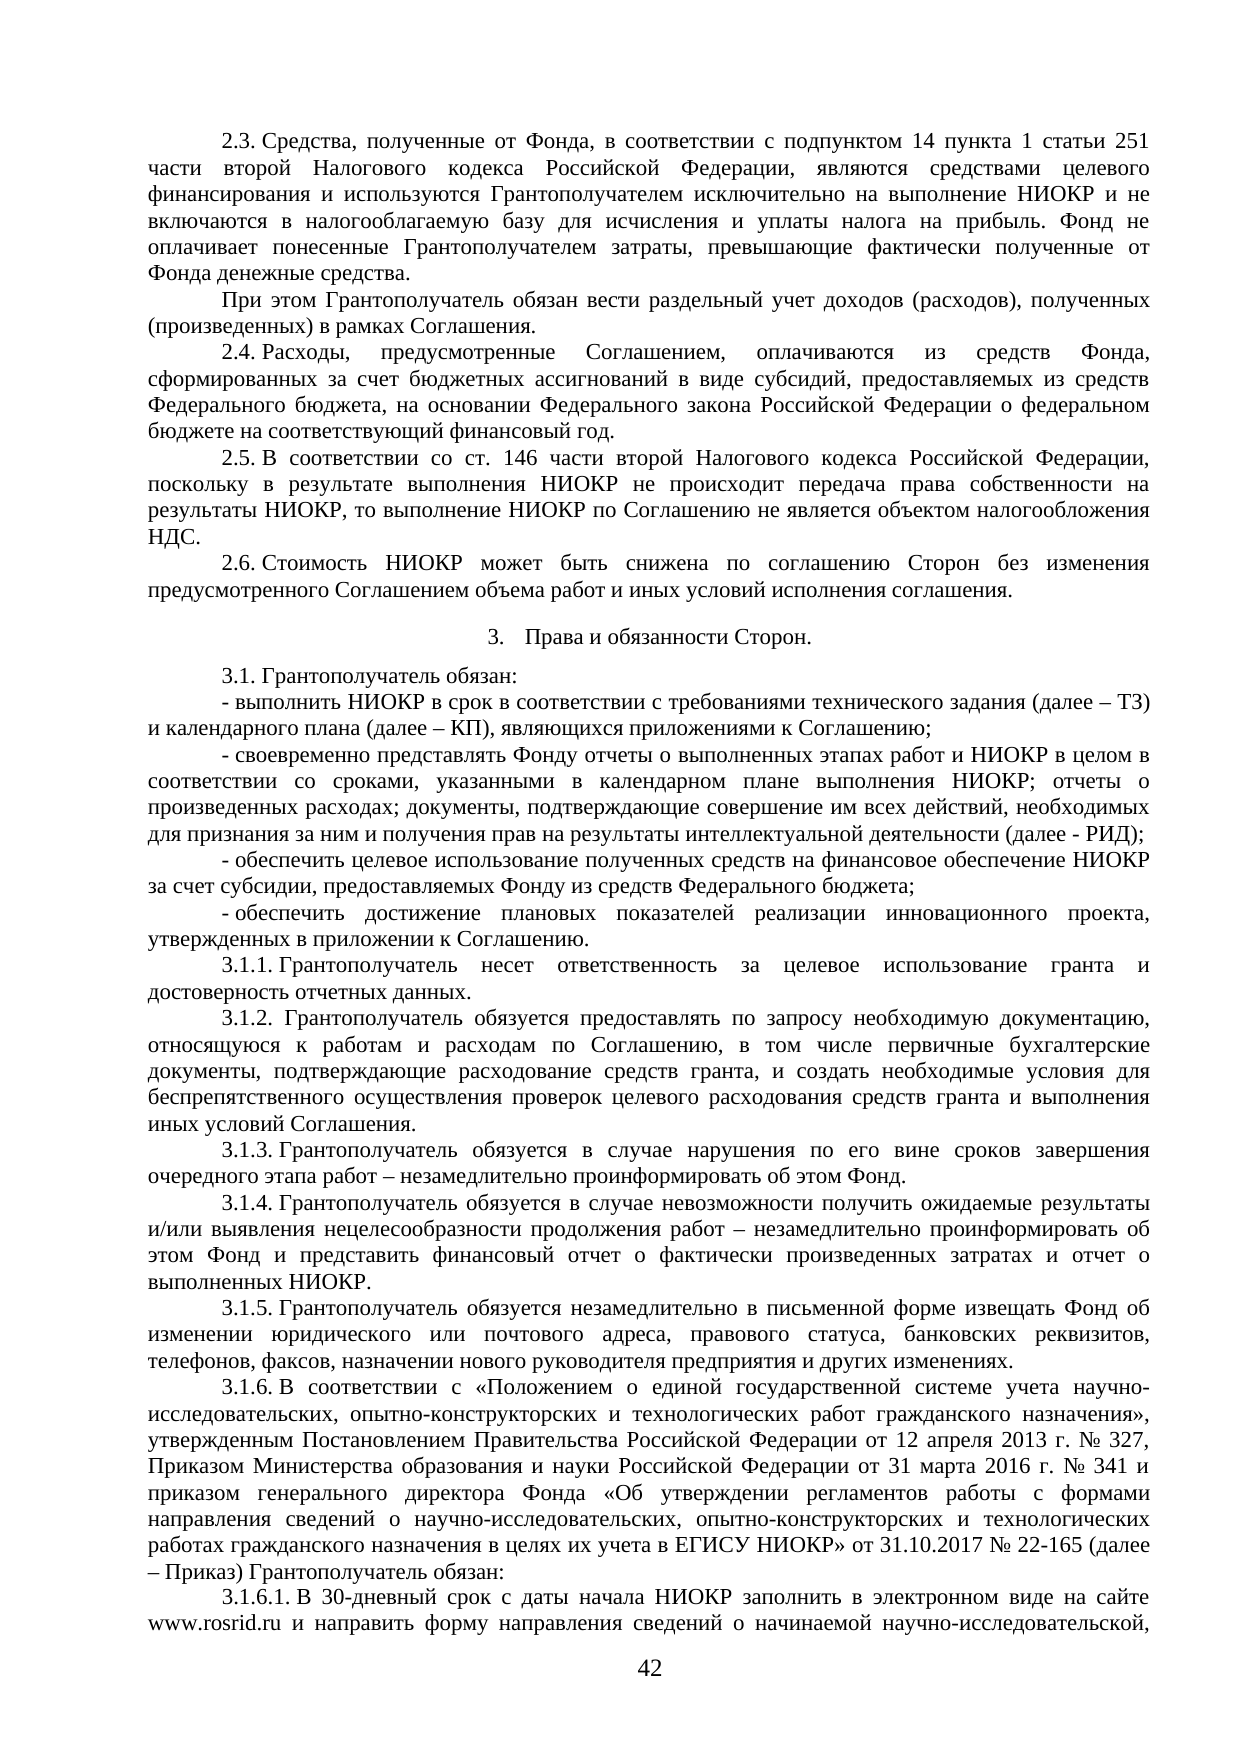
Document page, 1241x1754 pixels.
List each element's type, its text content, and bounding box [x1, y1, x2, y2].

text 3.1.2. Грантополучатель обязуется предоставлять по запросу необходимую документацию, относящуюся к работам и расходам по Соглашению, в том числе первичные бухгалтерские документы, подтверждающие расходование средств гранта, и создать необходимые условия для беспрепятственного осуществления проверок целевого расходования средств гранта и выполнения иных условий Соглашения. [148, 1004, 1152, 1136]
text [148, 1584, 1152, 1636]
text 3.1. Грантополучатель обязан: [148, 662, 1152, 688]
text 3.1.4. Грантополучатель обязуется в случае невозможности получить ожидаемые результаты и/или выявления нецелесообразности продолжения работ – незамедлительно проинформировать об этом Фонд и представить финансовый отчет о фактически произведенных затратах и отчет о выполненных НИОКР. [148, 1189, 1152, 1294]
text - обеспечить достижение плановых показателей реализации инновационного проекта, утвержденных в приложении к Соглашению. [148, 899, 1152, 952]
text 3.1.1. Грантополучатель несет ответственность за целевое использование гранта и достоверность отчетных данных. [148, 952, 1152, 1004]
text - своевременно представлять Фонду отчеты о выполненных этапах работ и НИОКР в целом в соответствии со сроками, указанными в календарном плане выполнения НИОКР; отчеты о произведенных расходах; документы, подтверждающие совершение им всех действий, необходимых для признания за ним и получения прав на результаты интеллектуальной деятельности (далее - РИД); [148, 741, 1152, 846]
text 3.1.5. Грантополучатель обязуется незамедлительно в письменной форме извещать Фонд об изменении юридического или почтового адреса, правового статуса, банковских реквизитов, телефонов, факсов, назначении нового руководителя предприятия и других изменениях. [148, 1294, 1152, 1373]
text 2.3. Средства, полученные от Фонда, в соответствии с подпунктом 14 пункта 1 статьи 251 части второй Налогового кодекса Российской Федерации, являются средствами целевого финансирования и используются Грантополучателем исключительно на выполнение НИОКР и не включаются в налогооблагаемую базу для исчисления и уплаты налога на прибыль. Фонд не оплачивает понесенные Грантополучателем затраты, превышающие фактически полученные от Фонда денежные средства. [148, 128, 1152, 286]
list Права и обязанности Сторон. [148, 623, 1152, 649]
text 2.4. Расходы, предусмотренные Соглашением, оплачиваются из средств Фонда, сформированных за счет бюджетных ассигнований в виде субсидий, предоставляемых из средств Федерального бюджета, на основании Федерального закона Российской Федерации о федеральном бюджете на соответствующий финансовый год. [148, 338, 1152, 444]
text 3.1.6. В соответствии с «Положением о единой государственной системе учета научно-исследовательских, опытно-конструкторских и технологических работ гражданского назначения», утвержденным Постановлением Правительства Российской Федерации от 12 апреля 2013 г. № 327, Приказом Министерства образования и науки Российской Федерации от 31 марта 2016 г. № 341 и приказом генерального директора Фонда «Об утверждении регламентов работы с формами направления сведений о научно-исследовательских, опытно-конструкторских и технологических работах гражданского назначения в целях их учета в ЕГИСУ НИОКР» от 31.10.2017 № 22-165 (далее – Приказ) Грантополучатель обязан: [148, 1373, 1152, 1584]
text 2.6. Стоимость НИОКР может быть снижена по соглашению Сторон без изменения предусмотренного Соглашением объема работ и иных условий исполнения соглашения. [148, 549, 1152, 602]
text - обеспечить целевое использование полученных средств на финансовое обеспечение НИОКР за счет субсидии, предоставляемых Фонду из средств Федерального бюджета; [148, 846, 1152, 899]
text - выполнить НИОКР в срок в соответствии с требованиями технического задания (далее – ТЗ) и календарного плана (далее – КП), являющихся приложениями к Соглашению; [148, 688, 1152, 741]
text 3.1.3. Грантополучатель обязуется в случае нарушения по его вине сроков завершения очередного этапа работ – незамедлительно проинформировать об этом Фонд. [148, 1136, 1152, 1189]
text 2.5. В соответствии со ст. 146 части второй Налогового кодекса Российской Федерации, поскольку в результате выполнения НИОКР не происходит передача права собственности на результаты НИОКР, то выполнение НИОКР по Соглашению не является объектом налогообложения НДС. [148, 444, 1152, 549]
text При этом Грантополучатель обязан вести раздельный учет доходов (расходов), полученных (произведенных) в рамках Соглашения. [148, 286, 1152, 338]
